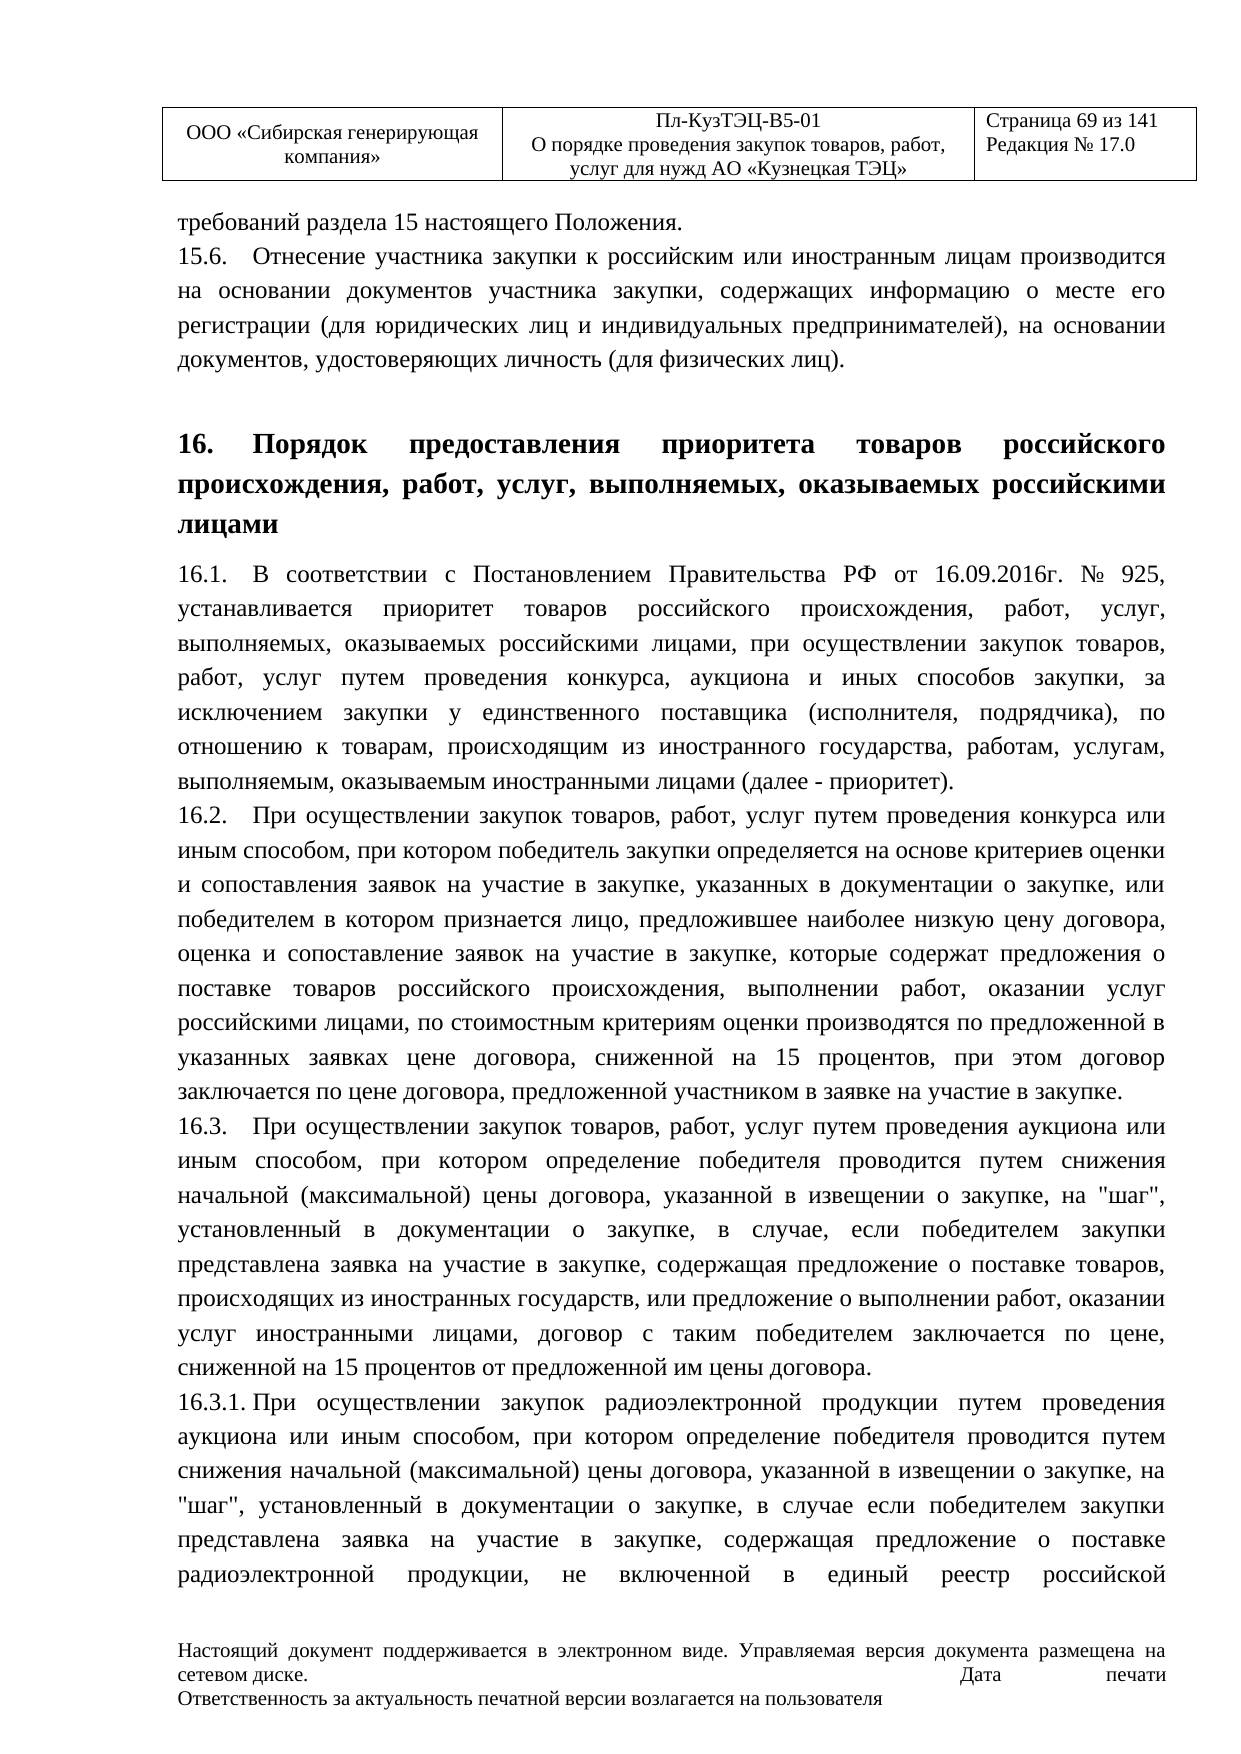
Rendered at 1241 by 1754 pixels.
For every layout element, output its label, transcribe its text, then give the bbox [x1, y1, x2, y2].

list При осуществлении закупок товаров, работ, услуг путем проведения аукциона или иным способом, при котором определение победителя проводится путем снижения начальной (максимальной) цены договора, указанной в извещении о закупке, на "шаг", установленный в документации о закупке, в случае, если победителем закупки представлена заявка на участие в закупке, содержащая предложение о поставке товаров, происходящих из иностранных государств, или предложение о выполнении работ, оказании услуг иностранными лицами, договор с таким победителем заключается по цене, сниженной на 15 процентов от предложенной им цены договора. [177, 1111, 1166, 1381]
list В соответствии с Постановлением Правительства РФ от 16.09.2016г. № 925, устанавливается приоритет товаров российского происхождения, работ, услуг, выполняемых, оказываемых российскими лицами, при осуществлении закупок товаров, работ, услуг путем проведения конкурса, аукциона и иных способов закупки, за исключением закупки у единственного поставщика (исполнителя, подрядчика), по отношению к товарам, происходящим из иностранного государства, работам, услугам, выполняемым, оказываемым иностранными лицами (далее - приоритет). [177, 559, 1166, 795]
subtitle Порядок предоставления приоритета товаров российского происхождения, работ, услуг, выполняемых, оказываемых российскими лицами [177, 426, 1166, 540]
list При осуществлении закупок товаров, работ, услуг путем проведения конкурса или иным способом, при котором победитель закупки определяется на основе критериев оценки и сопоставления заявок на участие в закупке, указанных в документации о закупке, или победителем в котором признается лицо, предложившее наиболее низкую цену договора, оценка и сопоставление заявок на участие в закупке, которые содержат предложения о поставке товаров российского происхождения, выполнении работ, оказании услуг российскими лицами, по стоимостным критериям оценки производятся по предложенной в указанных заявках цене договора, сниженной на 15 процентов, при этом договор заключается по цене договора, предложенной участником в заявке на участие в закупке. [177, 800, 1166, 1105]
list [177, 1387, 1166, 1588]
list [177, 207, 1166, 235]
list Отнесение участника закупки к российским или иностранным лицам производится на основании документов участника закупки, содержащих информацию о месте его регистрации (для юридических лиц и индивидуальных предпринимателей), на основании документов, удостоверяющих личность (для физических лиц). [177, 241, 1166, 373]
